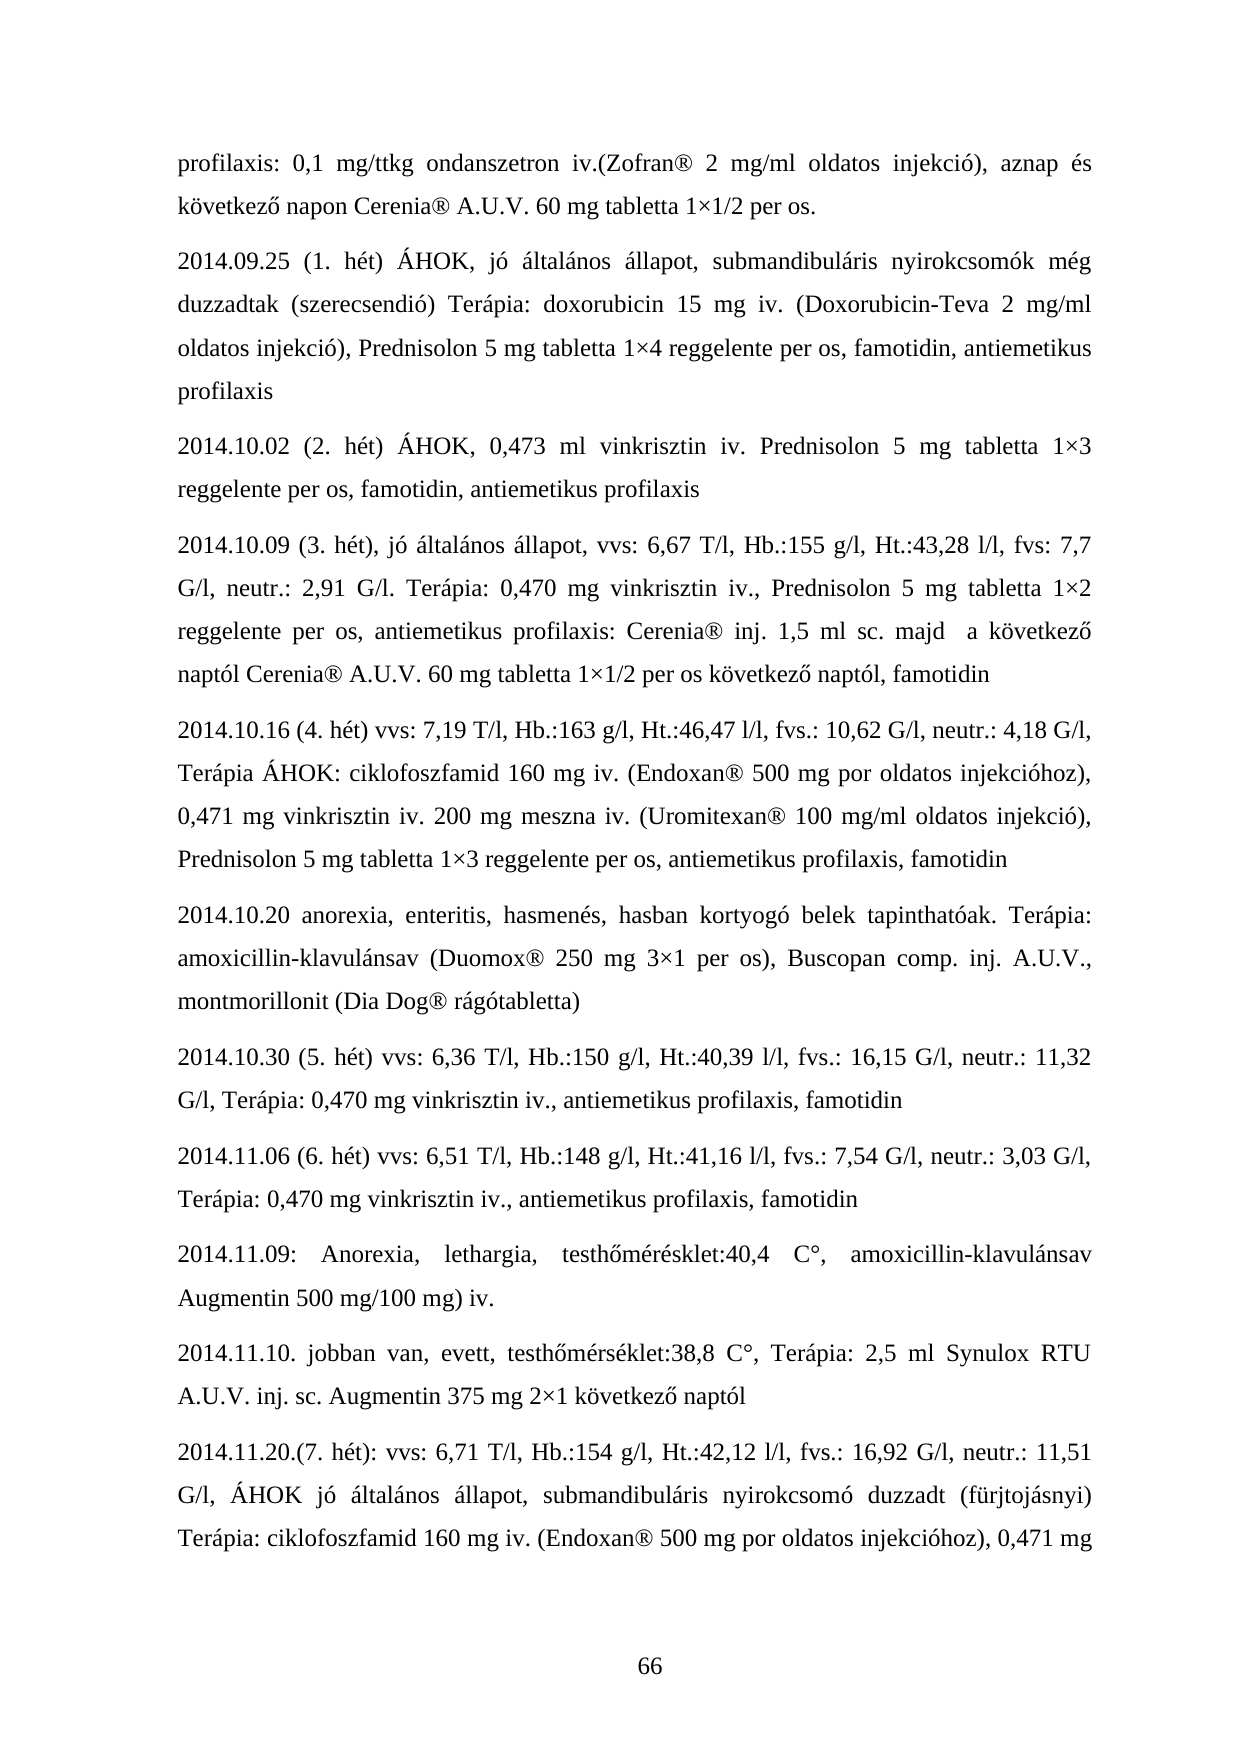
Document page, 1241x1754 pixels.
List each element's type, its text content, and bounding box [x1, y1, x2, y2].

text 2014.11.06 (6. hét) vvs: 6,51 T/l, Hb.:148 g/l, Ht.:41,16 l/l, fvs.: 7,54 G/l, neutr.: 3,03 G/l, Terápia: 0,470 mg vinkrisztin iv., antiemetikus profilaxis, famotidin [177, 1141, 1092, 1213]
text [177, 1437, 1092, 1552]
text 2014.10.16 (4. hét) vvs: 7,19 T/l, Hb.:163 g/l, Ht.:46,47 l/l, fvs.: 10,62 G/l, neutr.: 4,18 G/l, Terápia ÁHOK: ciklofoszfamid 160 mg iv. (Endoxan® 500 mg por oldatos injekcióhoz), 0,471 mg vinkrisztin iv. 200 mg meszna iv. (Uromitexan® 100 mg/ml oldatos injekció), Prednisolon 5 mg tabletta 1×3 reggelente per os, antiemetikus profilaxis, famotidin [177, 715, 1092, 873]
text 2014.10.30 (5. hét) vvs: 6,36 T/l, Hb.:150 g/l, Ht.:40,39 l/l, fvs.: 16,15 G/l, neutr.: 11,32 G/l, Terápia: 0,470 mg vinkrisztin iv., antiemetikus profilaxis, famotidin [177, 1042, 1092, 1114]
text 2014.09.25 (1. hét) ÁHOK, jó általános állapot, submandibuláris nyirokcsomók még duzzadtak (szerecsendió) Terápia: doxorubicin 15 mg iv. (Doxorubicin-Teva 2 mg/ml oldatos injekció), Prednisolon 5 mg tabletta 1×4 reggelente per os, famotidin, antiemetikus profilaxis [177, 246, 1092, 404]
text 2014.11.10. jobban van, evett, testhőmérséklet:38,8 C°, Terápia: 2,5 ml Synulox RTU A.U.V. inj. sc. Augmentin 375 mg 2×1 következő naptól [177, 1338, 1092, 1410]
text 2014.10.09 (3. hét), jó általános állapot, vvs: 6,67 T/l, Hb.:155 g/l, Ht.:43,28 l/l, fvs: 7,7 G/l, neutr.: 2,91 G/l. Terápia: 0,470 mg vinkrisztin iv., Prednisolon 5 mg tabletta 1×2 reggelente per os, antiemetikus profilaxis: Cerenia® inj. 1,5 ml sc. majd a következő naptól Cerenia® A.U.V. 60 mg tabletta 1×1/2 per os következő naptól, famotidin [177, 530, 1092, 688]
text 2014.10.02 (2. hét) ÁHOK, 0,473 ml vinkrisztin iv. Prednisolon 5 mg tabletta 1×3 reggelente per os, famotidin, antiemetikus profilaxis [177, 431, 1092, 503]
text 2014.11.09: Anorexia, lethargia, testhőmérésklet:40,4 C°, amoxicillin-klavulánsav Augmentin 500 mg/100 mg) iv. [177, 1239, 1092, 1311]
text 2014.10.20 anorexia, enteritis, hasmenés, hasban kortyogó belek tapinthatóak. Terápia: amoxicillin-klavulánsav (Duomox® 250 mg 3×1 per os), Buscopan comp. inj. A.U.V., montmorillonit (Dia Dog® rágótabletta) [177, 900, 1092, 1015]
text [177, 148, 1092, 219]
